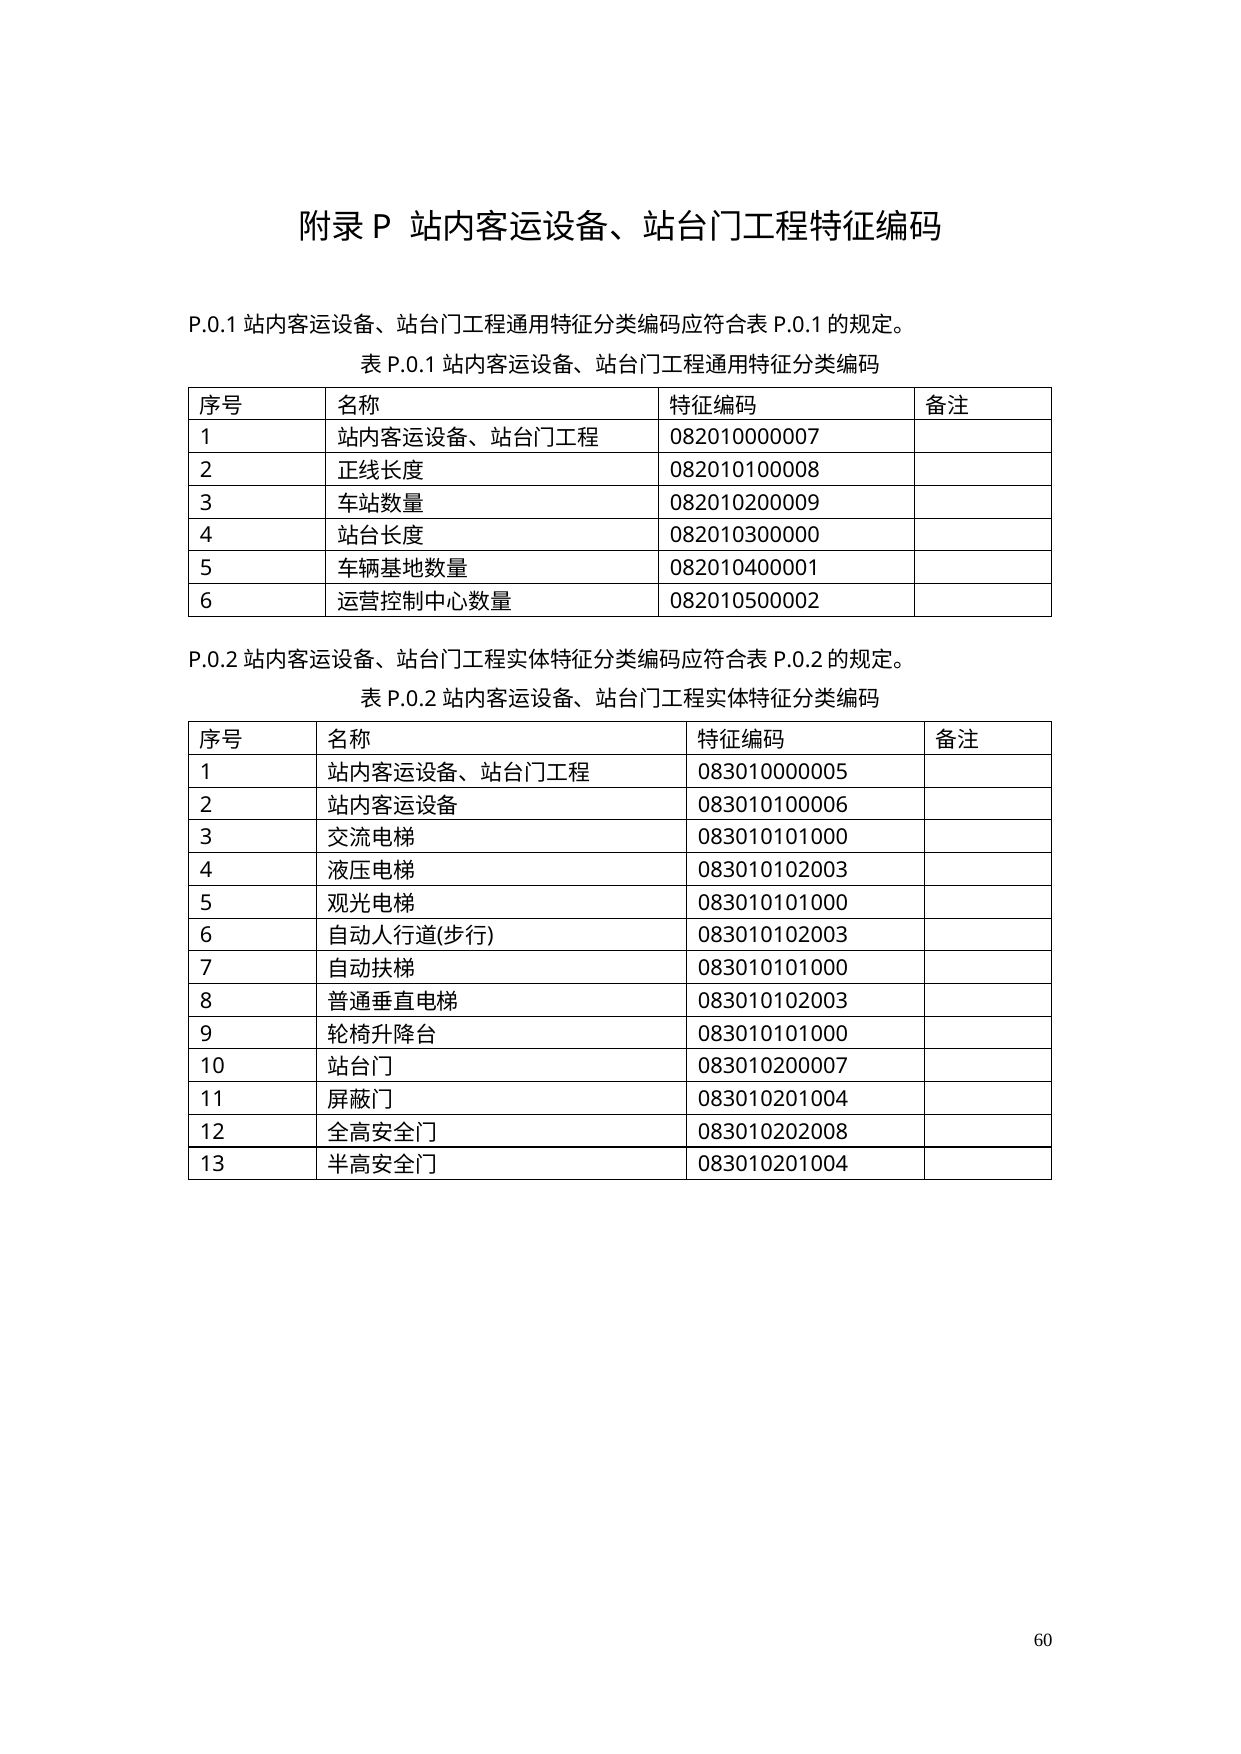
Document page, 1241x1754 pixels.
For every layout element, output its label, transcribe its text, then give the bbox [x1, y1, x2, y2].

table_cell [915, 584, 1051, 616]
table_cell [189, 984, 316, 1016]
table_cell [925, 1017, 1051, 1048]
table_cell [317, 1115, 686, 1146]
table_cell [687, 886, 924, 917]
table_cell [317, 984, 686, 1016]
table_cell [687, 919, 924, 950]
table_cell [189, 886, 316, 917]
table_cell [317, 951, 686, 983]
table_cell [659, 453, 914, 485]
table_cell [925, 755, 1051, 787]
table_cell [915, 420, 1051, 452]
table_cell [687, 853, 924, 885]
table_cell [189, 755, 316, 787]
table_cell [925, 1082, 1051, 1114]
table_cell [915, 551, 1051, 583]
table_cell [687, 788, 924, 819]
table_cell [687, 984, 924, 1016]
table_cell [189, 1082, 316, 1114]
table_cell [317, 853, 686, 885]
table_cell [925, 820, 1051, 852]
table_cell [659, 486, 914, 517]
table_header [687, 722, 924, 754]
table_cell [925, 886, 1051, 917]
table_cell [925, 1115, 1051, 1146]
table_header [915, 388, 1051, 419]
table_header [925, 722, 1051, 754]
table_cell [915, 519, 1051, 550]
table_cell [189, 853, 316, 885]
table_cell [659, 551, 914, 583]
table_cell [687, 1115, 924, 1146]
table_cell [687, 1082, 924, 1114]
list P.0.2 站内客运设备、站台门工程实体特征分类编码应符合表P.0.2的规定。 [188, 642, 1052, 673]
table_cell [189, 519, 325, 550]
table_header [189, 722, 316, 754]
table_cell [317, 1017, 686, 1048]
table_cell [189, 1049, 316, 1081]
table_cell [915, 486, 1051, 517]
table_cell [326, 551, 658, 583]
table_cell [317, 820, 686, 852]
list 表P.0.1 站内客运设备、站台门工程通用特征分类编码 [188, 347, 1052, 379]
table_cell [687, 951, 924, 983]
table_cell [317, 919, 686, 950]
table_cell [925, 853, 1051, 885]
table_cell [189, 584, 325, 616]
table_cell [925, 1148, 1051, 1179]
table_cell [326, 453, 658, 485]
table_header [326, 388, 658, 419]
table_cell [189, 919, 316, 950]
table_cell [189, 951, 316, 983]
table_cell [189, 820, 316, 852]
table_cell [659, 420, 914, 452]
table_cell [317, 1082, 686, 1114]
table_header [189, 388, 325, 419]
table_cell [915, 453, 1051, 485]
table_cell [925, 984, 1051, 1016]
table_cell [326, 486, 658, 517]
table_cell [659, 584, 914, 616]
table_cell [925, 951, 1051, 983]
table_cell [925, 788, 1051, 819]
list 表P.0.2 站内客运设备、站台门工程实体特征分类编码 [188, 681, 1052, 713]
list P.0.1 站内客运设备、站台门工程通用特征分类编码应符合表P.0.1的规定。 [188, 307, 1052, 339]
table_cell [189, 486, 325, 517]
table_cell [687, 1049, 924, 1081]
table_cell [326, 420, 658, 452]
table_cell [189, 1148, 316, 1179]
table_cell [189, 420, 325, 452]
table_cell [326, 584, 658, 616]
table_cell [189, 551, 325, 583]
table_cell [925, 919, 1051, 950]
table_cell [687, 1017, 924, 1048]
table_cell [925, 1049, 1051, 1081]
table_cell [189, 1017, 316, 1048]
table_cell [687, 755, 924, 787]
subtitle 附录P 站内客运设备、站台门工程特征编码 [188, 200, 1052, 249]
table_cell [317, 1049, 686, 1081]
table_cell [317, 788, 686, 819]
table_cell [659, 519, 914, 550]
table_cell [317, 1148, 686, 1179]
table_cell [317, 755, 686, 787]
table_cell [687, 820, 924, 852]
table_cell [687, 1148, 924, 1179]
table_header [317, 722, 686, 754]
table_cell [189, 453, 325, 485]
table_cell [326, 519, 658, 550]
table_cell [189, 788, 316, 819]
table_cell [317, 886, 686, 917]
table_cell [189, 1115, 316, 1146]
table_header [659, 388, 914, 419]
